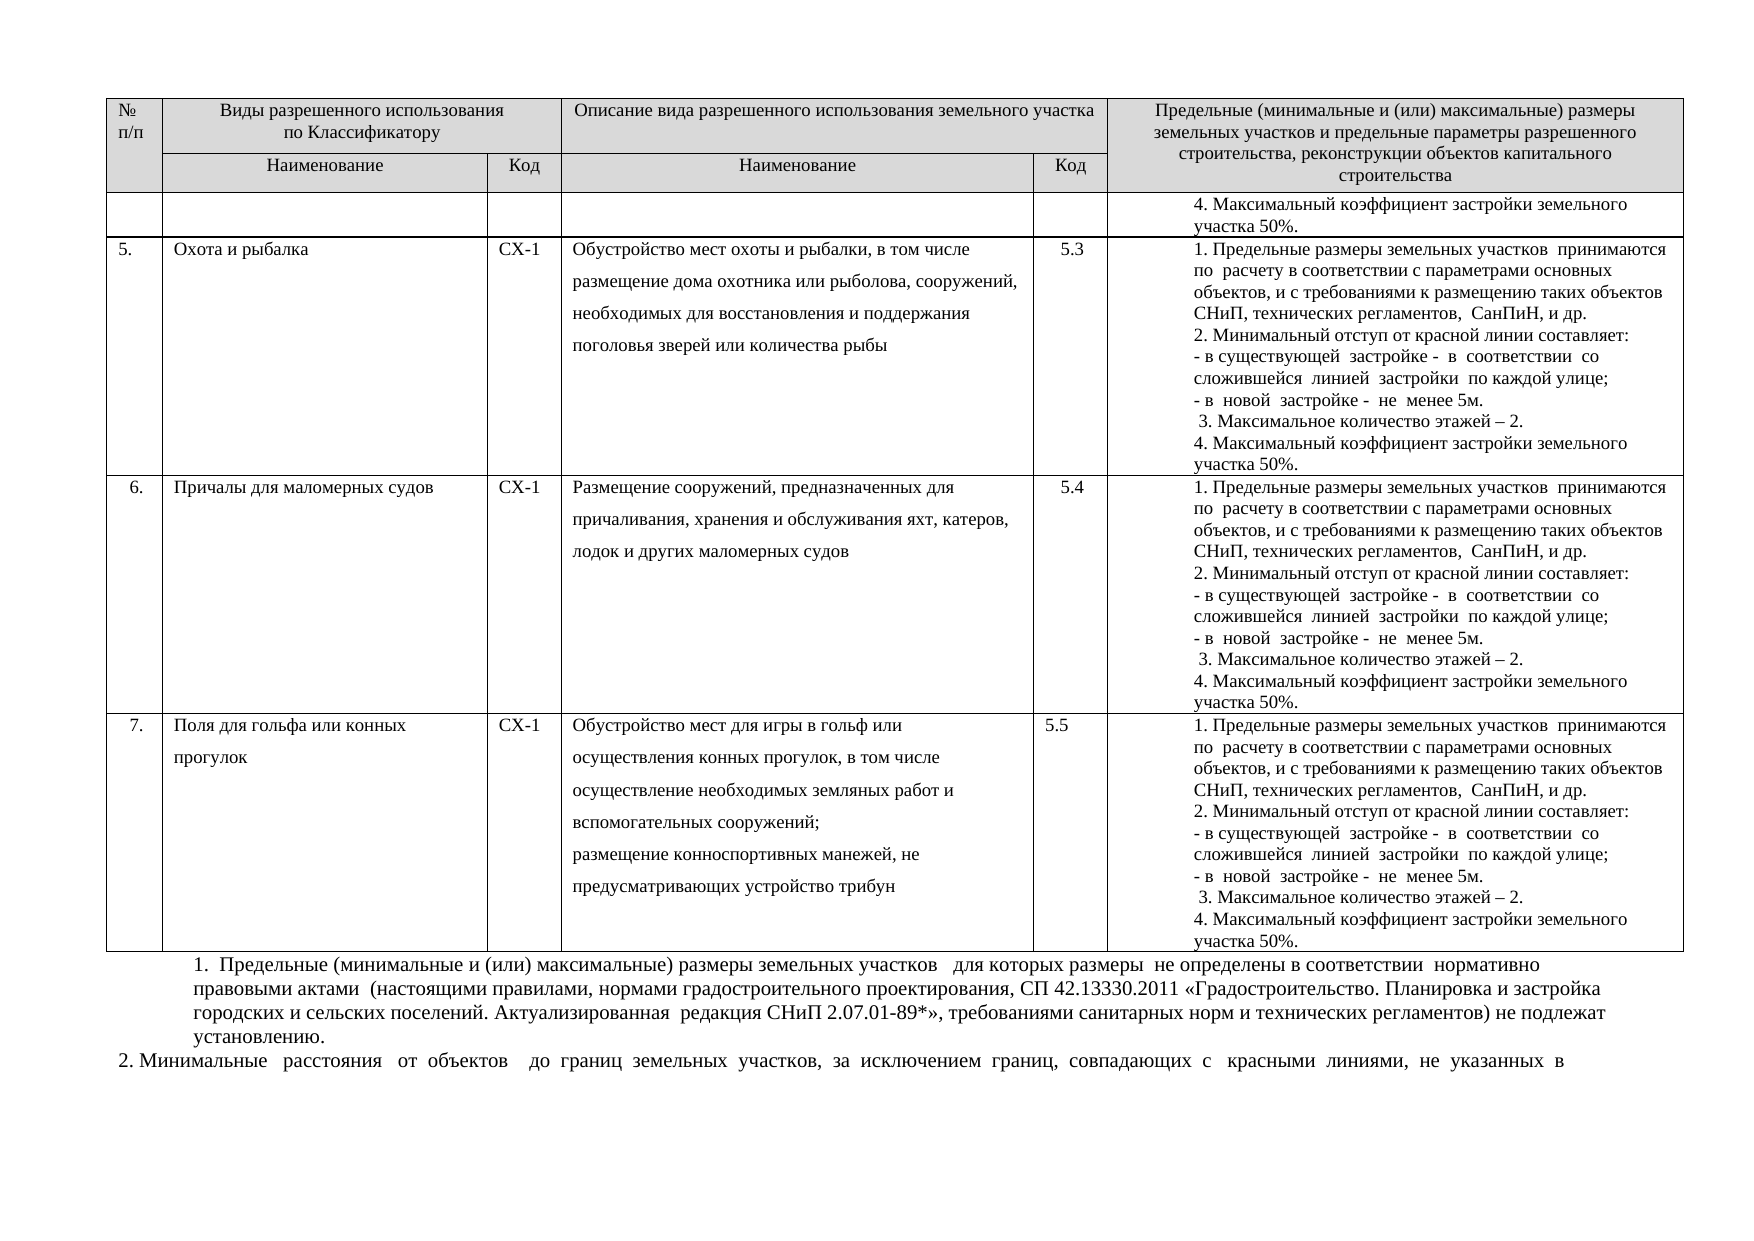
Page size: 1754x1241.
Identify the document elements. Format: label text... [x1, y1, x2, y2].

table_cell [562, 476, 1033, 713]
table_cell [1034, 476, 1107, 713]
text 1. Предельные (минимальные и (или) максимальные) размеры земельных участков для которых размеры не определены в соответствии нормативно правовыми актами (настоящими правилами, нормами градостроительного проектирования, СП 42.13330.2011 «Градостроительство. Планировка и застройка городских и сельских поселений. Актуализированная редакция СНиП 2.07.01-89*», требованиями санитарных норм и технических регламентов) не подлежат установлению. [193, 952, 1639, 1048]
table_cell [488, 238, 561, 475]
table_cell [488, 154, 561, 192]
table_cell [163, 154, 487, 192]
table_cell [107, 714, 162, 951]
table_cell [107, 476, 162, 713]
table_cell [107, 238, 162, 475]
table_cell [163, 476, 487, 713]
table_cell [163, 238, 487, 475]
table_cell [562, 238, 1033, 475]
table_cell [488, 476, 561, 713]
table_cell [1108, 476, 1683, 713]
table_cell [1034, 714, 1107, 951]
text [118, 1048, 1636, 1072]
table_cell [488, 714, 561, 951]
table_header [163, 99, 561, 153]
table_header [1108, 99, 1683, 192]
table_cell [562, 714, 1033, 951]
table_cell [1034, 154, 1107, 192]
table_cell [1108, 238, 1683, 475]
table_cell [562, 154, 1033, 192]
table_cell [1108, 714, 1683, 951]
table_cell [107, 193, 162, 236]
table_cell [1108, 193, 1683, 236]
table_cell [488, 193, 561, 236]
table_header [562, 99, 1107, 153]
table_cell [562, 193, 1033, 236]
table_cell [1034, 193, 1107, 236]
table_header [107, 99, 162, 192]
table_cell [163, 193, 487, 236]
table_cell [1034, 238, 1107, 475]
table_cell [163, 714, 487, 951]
